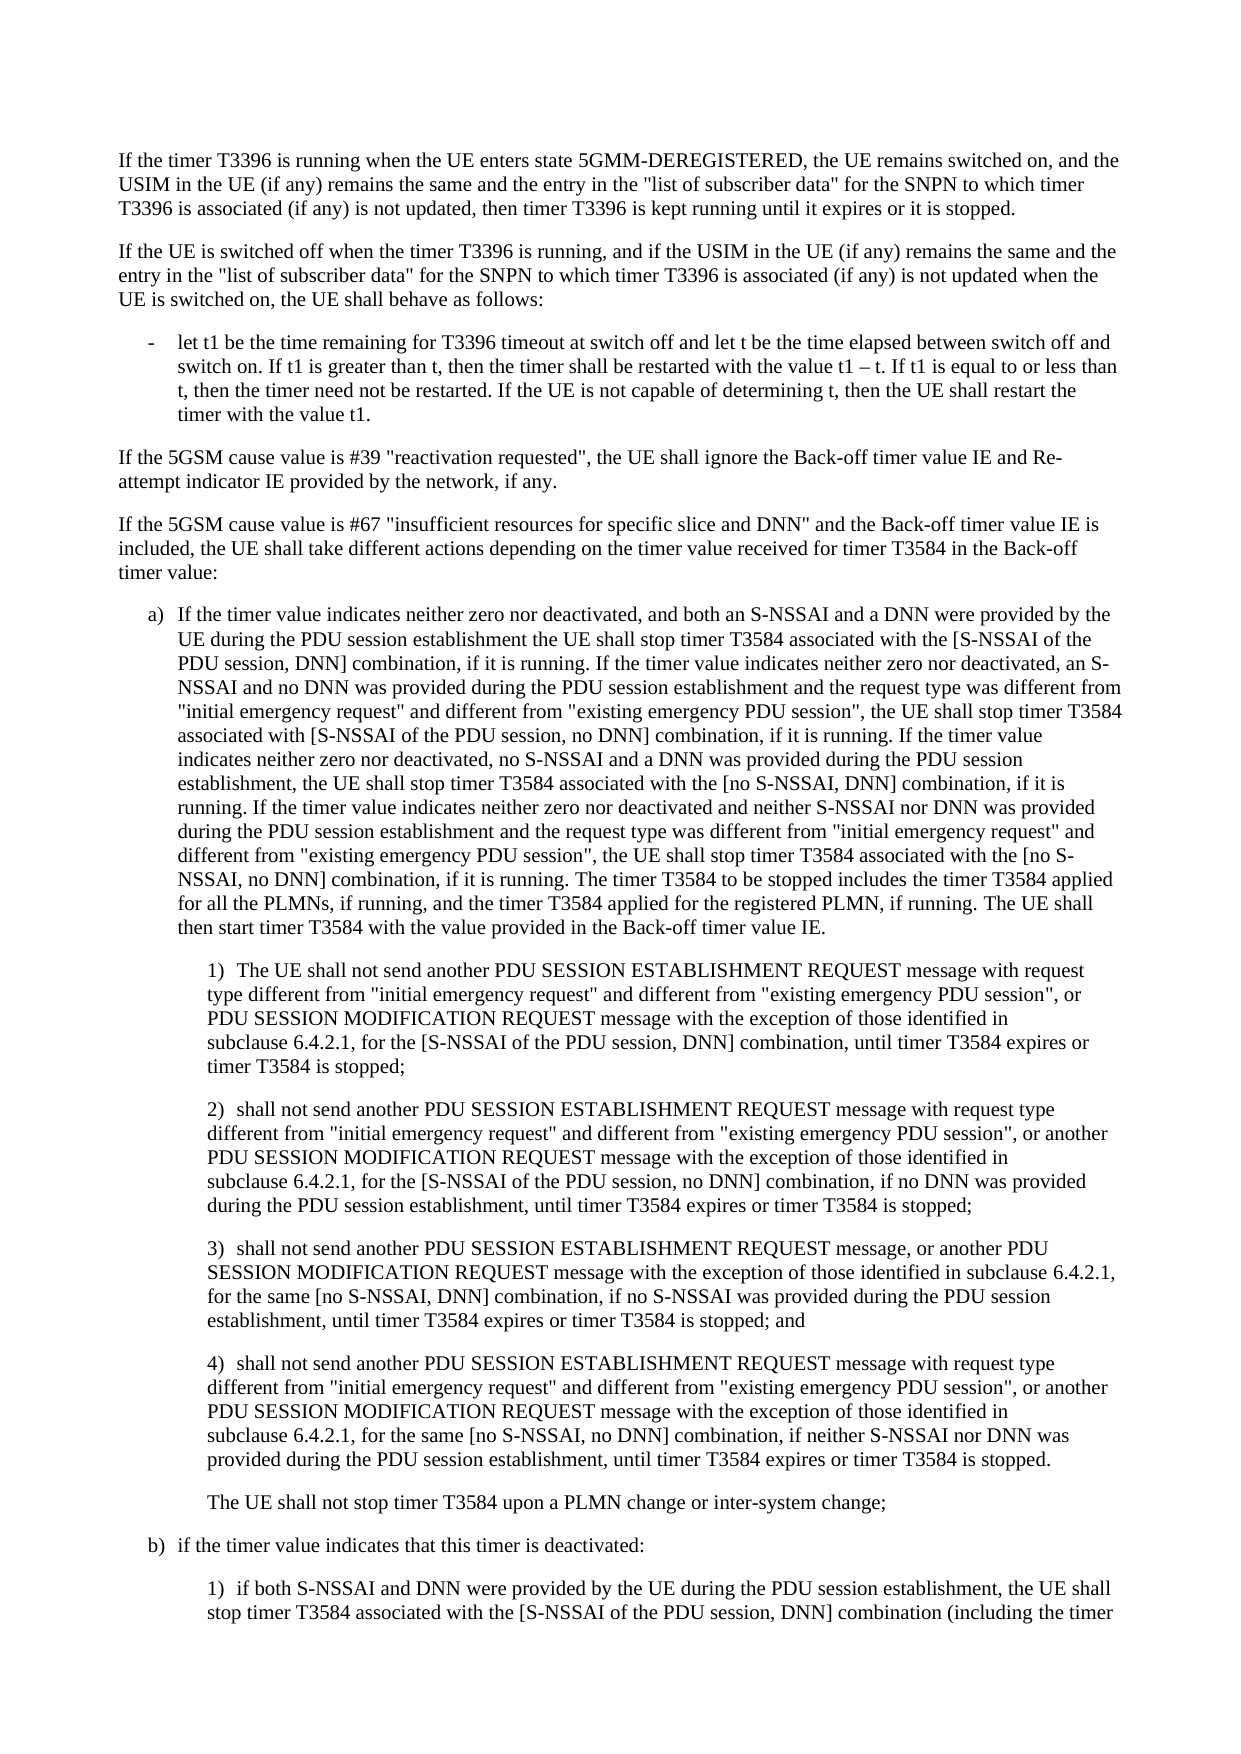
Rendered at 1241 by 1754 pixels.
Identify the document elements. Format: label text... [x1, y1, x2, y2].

text b) if the timer value indicates that this timer is deactivated: [148, 1533, 1122, 1557]
text If the timer T3396 is running when the UE enters state 5GMM-DEREGISTERED, the UE remains switched on, and the USIM in the UE (if any) remains the same and the entry in the "list of subscriber data" for the SNPN to which timer T3396 is associated (if any) is not updated, then timer T3396 is kept running until it expires or it is stopped. [118, 148, 1122, 220]
text a) If the timer value indicates neither zero nor deactivated, and both an S-NSSAI and a DNN were provided by the UE during the PDU session establishment the UE shall stop timer T3584 associated with the [S-NSSAI of the PDU session, DNN] combination, if it is running. If the timer value indicates neither zero nor deactivated, an S-NSSAI and no DNN was provided during the PDU session establishment and the request type was different from "initial emergency request" and different from "existing emergency PDU session", the UE shall stop timer T3584 associated with [S-NSSAI of the PDU session, no DNN] combination, if it is running. If the timer value indicates neither zero nor deactivated, no S-NSSAI and a DNN was provided during the PDU session establishment, the UE shall stop timer T3584 associated with the [no S-NSSAI, DNN] combination, if it is running. If the timer value indicates neither zero nor deactivated and neither S-NSSAI nor DNN was provided during the PDU session establishment and the request type was different from "initial emergency request" and different from "existing emergency PDU session", the UE shall stop timer T3584 associated with the [no S-NSSAI, no DNN] combination, if it is running. The timer T3584 to be stopped includes the timer T3584 applied for all the PLMNs, if running, and the timer T3584 applied for the registered PLMN, if running. The UE shall then start timer T3584 with the value provided in the Back-off timer value IE. [148, 602, 1122, 939]
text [207, 1576, 1122, 1624]
text 2) shall not send another PDU SESSION ESTABLISHMENT REQUEST message with request type different from "initial emergency request" and different from "existing emergency PDU session", or another PDU SESSION MODIFICATION REQUEST message with the exception of those identified in subclause 6.4.2.1, for the [S-NSSAI of the PDU session, no DNN] combination, if no DNN was provided during the PDU session establishment, until timer T3584 expires or timer T3584 is stopped; [207, 1097, 1122, 1217]
text If the 5GSM cause value is #39 "reactivation requested", the UE shall ignore the Back-off timer value IE and Re-attempt indicator IE provided by the network, if any. [118, 444, 1122, 493]
text 1) The UE shall not send another PDU SESSION ESTABLISHMENT REQUEST message with request type different from "initial emergency request" and different from "existing emergency PDU session", or PDU SESSION MODIFICATION REQUEST message with the exception of those identified in subclause 6.4.2.1, for the [S-NSSAI of the PDU session, DNN] combination, until timer T3584 expires or timer T3584 is stopped; [207, 958, 1122, 1078]
text 4) shall not send another PDU SESSION ESTABLISHMENT REQUEST message with request type different from "initial emergency request" and different from "existing emergency PDU session", or another PDU SESSION MODIFICATION REQUEST message with the exception of those identified in subclause 6.4.2.1, for the same [no S-NSSAI, no DNN] combination, if neither S-NSSAI nor DNN was provided during the PDU session establishment, until timer T3584 expires or timer T3584 is stopped. [207, 1351, 1122, 1471]
text 3) shall not send another PDU SESSION ESTABLISHMENT REQUEST message, or another PDU SESSION MODIFICATION REQUEST message with the exception of those identified in subclause 6.4.2.1, for the same [no S-NSSAI, DNN] combination, if no S-NSSAI was provided during the PDU session establishment, until timer T3584 expires or timer T3584 is stopped; and [207, 1236, 1122, 1332]
text - let t1 be the time remaining for T3396 timeout at switch off and let t be the time elapsed between switch off and switch on. If t1 is greater than t, then the timer shall be restarted with the value t1 – t. If t1 is equal to or less than t, then the timer need not be restarted. If the UE is not capable of determining t, then the UE shall restart the timer with the value t1. [148, 329, 1122, 426]
text The UE shall not stop timer T3584 upon a PLMN change or inter-system change; [207, 1490, 1122, 1514]
text If the 5GSM cause value is #67 "insufficient resources for specific slice and DNN" and the Back-off timer value IE is included, the UE shall take different actions depending on the timer value received for timer T3584 in the Back-off timer value: [118, 511, 1122, 584]
text If the UE is switched off when the timer T3396 is running, and if the USIM in the UE (if any) remains the same and the entry in the "list of subscriber data" for the SNPN to which timer T3396 is associated (if any) is not updated when the UE is switched on, the UE shall behave as follows: [118, 239, 1122, 311]
